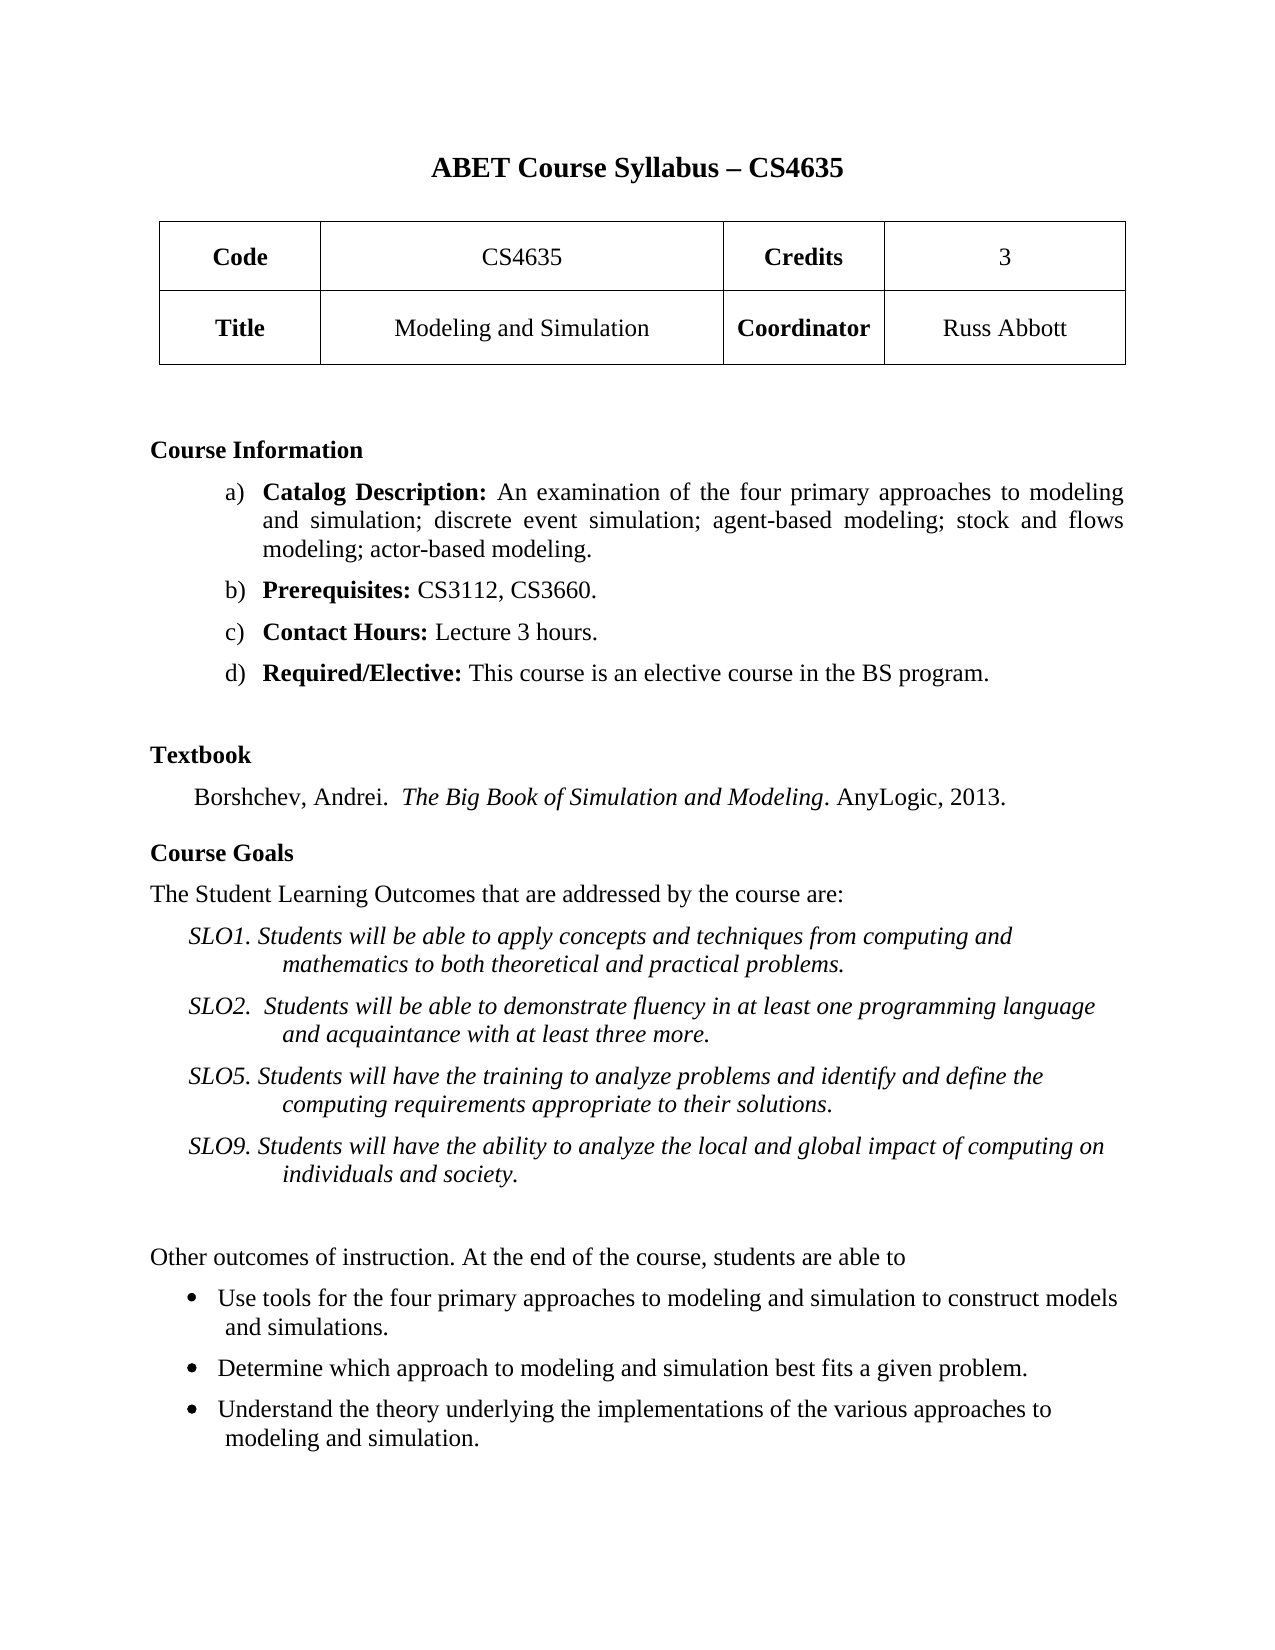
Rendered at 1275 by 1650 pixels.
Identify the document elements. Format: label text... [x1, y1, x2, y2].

text Other outcomes of instruction. At the end of the course, students are able to [150, 1242, 1125, 1271]
text SLO9. Students will have the ability to analyze the local and global impact of computing on individuals and society. [188, 1131, 1125, 1188]
table_header Credits [724, 222, 884, 290]
text Course Information [150, 435, 1125, 464]
text SLO2. Students will be able to demonstrate fluency in at least one programming language and acquaintance with at least three more. [188, 991, 1125, 1048]
text SLO5. Students will have the training to analyze problems and identify and define the computing requirements appropriate to their solutions. [188, 1061, 1125, 1118]
table_cell Russ Abbott [885, 291, 1125, 364]
text Course Goals [150, 838, 1125, 867]
list Contact Hours: Lecture 3 hours. [225, 617, 1125, 645]
table_header 3 [885, 222, 1125, 290]
list Use tools for the four primary approaches to modeling and simulation to construct models and simulations. [187, 1283, 1125, 1341]
list Required/Elective: This course is an elective course in the BS program. [225, 658, 1125, 687]
table_header Code [160, 222, 320, 290]
text The Student Learning Outcomes that are addressed by the course are: [150, 879, 1125, 908]
table_cell Title [160, 291, 320, 364]
text Textbook [150, 740, 1125, 769]
text Borshchev, Andrei. The Big Book of Simulation and Modeling. AnyLogic, 2013. [150, 782, 1125, 810]
list Determine which approach to modeling and simulation best fits a given problem. [187, 1353, 1125, 1382]
list Understand the theory underlying the implementations of the various approaches to modeling and simulation. [187, 1394, 1125, 1452]
table_cell Modeling and Simulation [321, 291, 723, 364]
list Catalog Description: An examination of the four primary approaches to modeling and simulation; discrete event simulation; agent-based modeling; stock and flows modeling; actor-based modeling. [225, 477, 1125, 563]
text ABET Course Syllabus – CS4635 [150, 150, 1125, 183]
table_header CS4635 [321, 222, 723, 290]
table_cell Coordinator [724, 291, 884, 364]
list Prerequisites: CS3112, CS3660. [225, 575, 1125, 604]
text SLO1. Students will be able to apply concepts and techniques from computing and mathematics to both theoretical and practical problems. [188, 921, 1125, 978]
